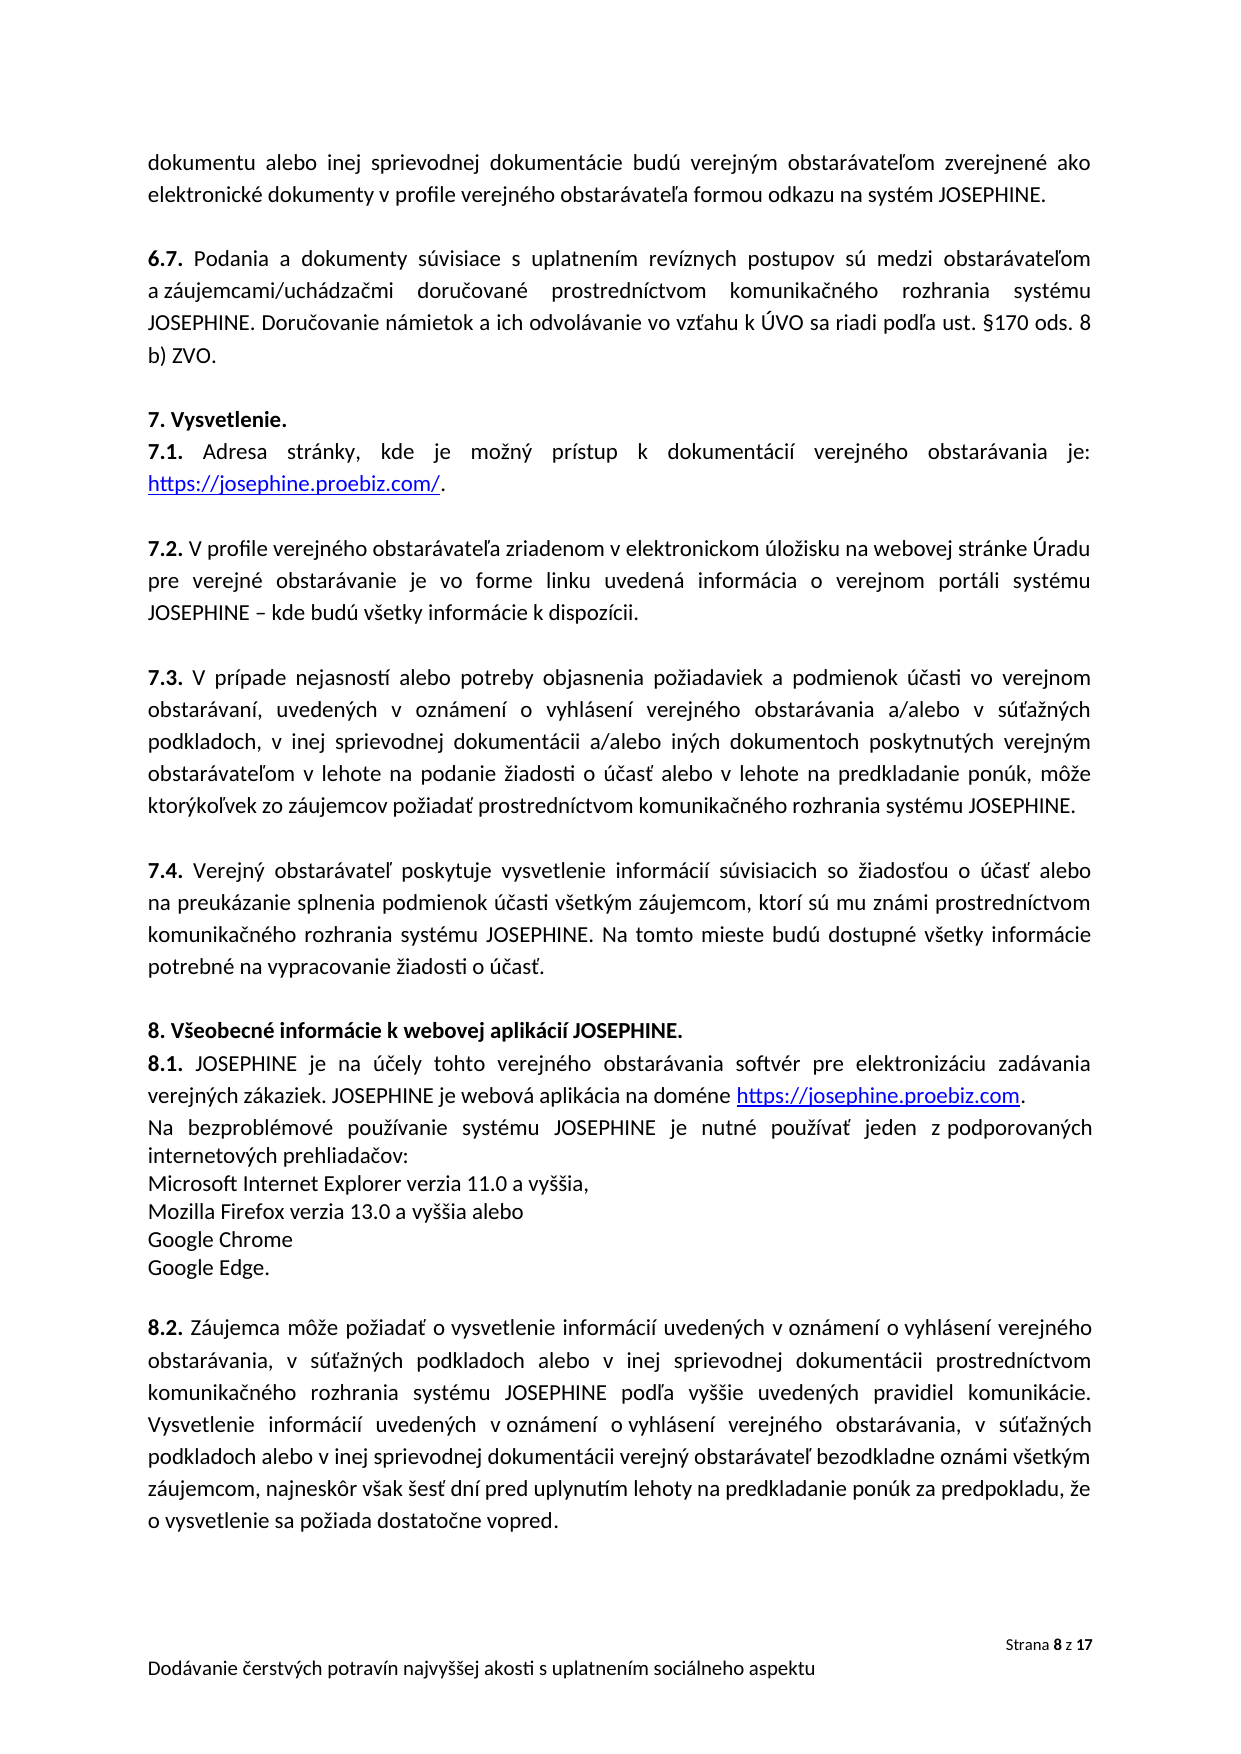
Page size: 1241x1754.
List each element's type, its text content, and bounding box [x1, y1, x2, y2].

text Google Edge. [148, 1253, 1093, 1281]
text Mozilla Firefox verzia 13.0 a vyššia alebo [148, 1197, 1093, 1225]
text Microsoft Internet Explorer verzia 11.0 a vyššia, [148, 1169, 1093, 1197]
text 7. Vysvetlenie. [148, 405, 1093, 433]
text Na bezproblémové používanie systému JOSEPHINE je nutné používať jeden z podporovaných internetových prehliadačov: [148, 1113, 1093, 1169]
text 7.2. V profile verejného obstarávateľa zriadenom v elektronickom úložisku na webovej stránke Úradu pre verejné obstarávanie je vo forme linku uvedená informácia o verejnom portáli systému JOSEPHINE – kde budú všetky informácie k dispozícii. [148, 534, 1093, 626]
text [148, 148, 1093, 208]
text 8.1. JOSEPHINE je na účely tohto verejného obstarávania softvér pre elektronizáciu zadávania verejných zákaziek. JOSEPHINE je webová aplikácia na doméne https://josephine.proebiz.com. [148, 1049, 1093, 1109]
text 7.3. V prípade nejasností alebo potreby objasnenia požiadaviek a podmienok účasti vo verejnom obstarávaní, uvedených v oznámení o vyhlásení verejného obstarávania a/alebo v súťažných podkladoch, v inej sprievodnej dokumentácii a/alebo iných dokumentoch poskytnutých verejným obstarávateľom v lehote na podanie žiadosti o účasť alebo v lehote na predkladanie ponúk, môže ktorýkoľvek zo záujemcov požiadať prostredníctvom komunikačného rozhrania systému JOSEPHINE. [148, 663, 1093, 819]
text Google Chrome [148, 1225, 1093, 1253]
text 6.7. Podania a dokumenty súvisiace s uplatnením revíznych postupov sú medzi obstarávateľom a záujemcami/uchádzačmi doručované prostredníctvom komunikačného rozhrania systému JOSEPHINE. Doručovanie námietok a ich odvolávanie vo vzťahu k ÚVO sa riadi podľa ust. §170 ods. 8 b) ZVO. [148, 244, 1093, 369]
text 8.2. Záujemca môže požiadať o vysvetlenie informácií uvedených v oznámení o vyhlásení verejného obstarávania, v súťažných podkladoch alebo v inej sprievodnej dokumentácii prostredníctvom komunikačného rozhrania systému JOSEPHINE podľa vyššie uvedených pravidiel komunikácie. Vysvetlenie informácií uvedených v oznámení o vyhlásení verejného obstarávania, v súťažných podkladoch alebo v inej sprievodnej dokumentácii verejný obstarávateľ bezodkladne oznámi všetkým záujemcom, najneskôr však šesť dní pred uplynutím lehoty na predkladanie ponúk za predpokladu, že o vysvetlenie sa požiada dostatočne vopred. [148, 1313, 1093, 1535]
text 7.1. Adresa stránky, kde je možný prístup k dokumentácií verejného obstarávania je: https://josephine.proebiz.com/. [148, 437, 1093, 497]
text 7.4. Verejný obstarávateľ poskytuje vysvetlenie informácií súvisiacich so žiadosťou o účasť alebo na preukázanie splnenia podmienok účasti všetkým záujemcom, ktorí sú mu známi prostredníctvom komunikačného rozhrania systému JOSEPHINE. Na tomto mieste budú dostupné všetky informácie potrebné na vypracovanie žiadosti o účasť. [148, 856, 1093, 980]
text 8. Všeobecné informácie k webovej aplikácií JOSEPHINE. [148, 1017, 1093, 1045]
